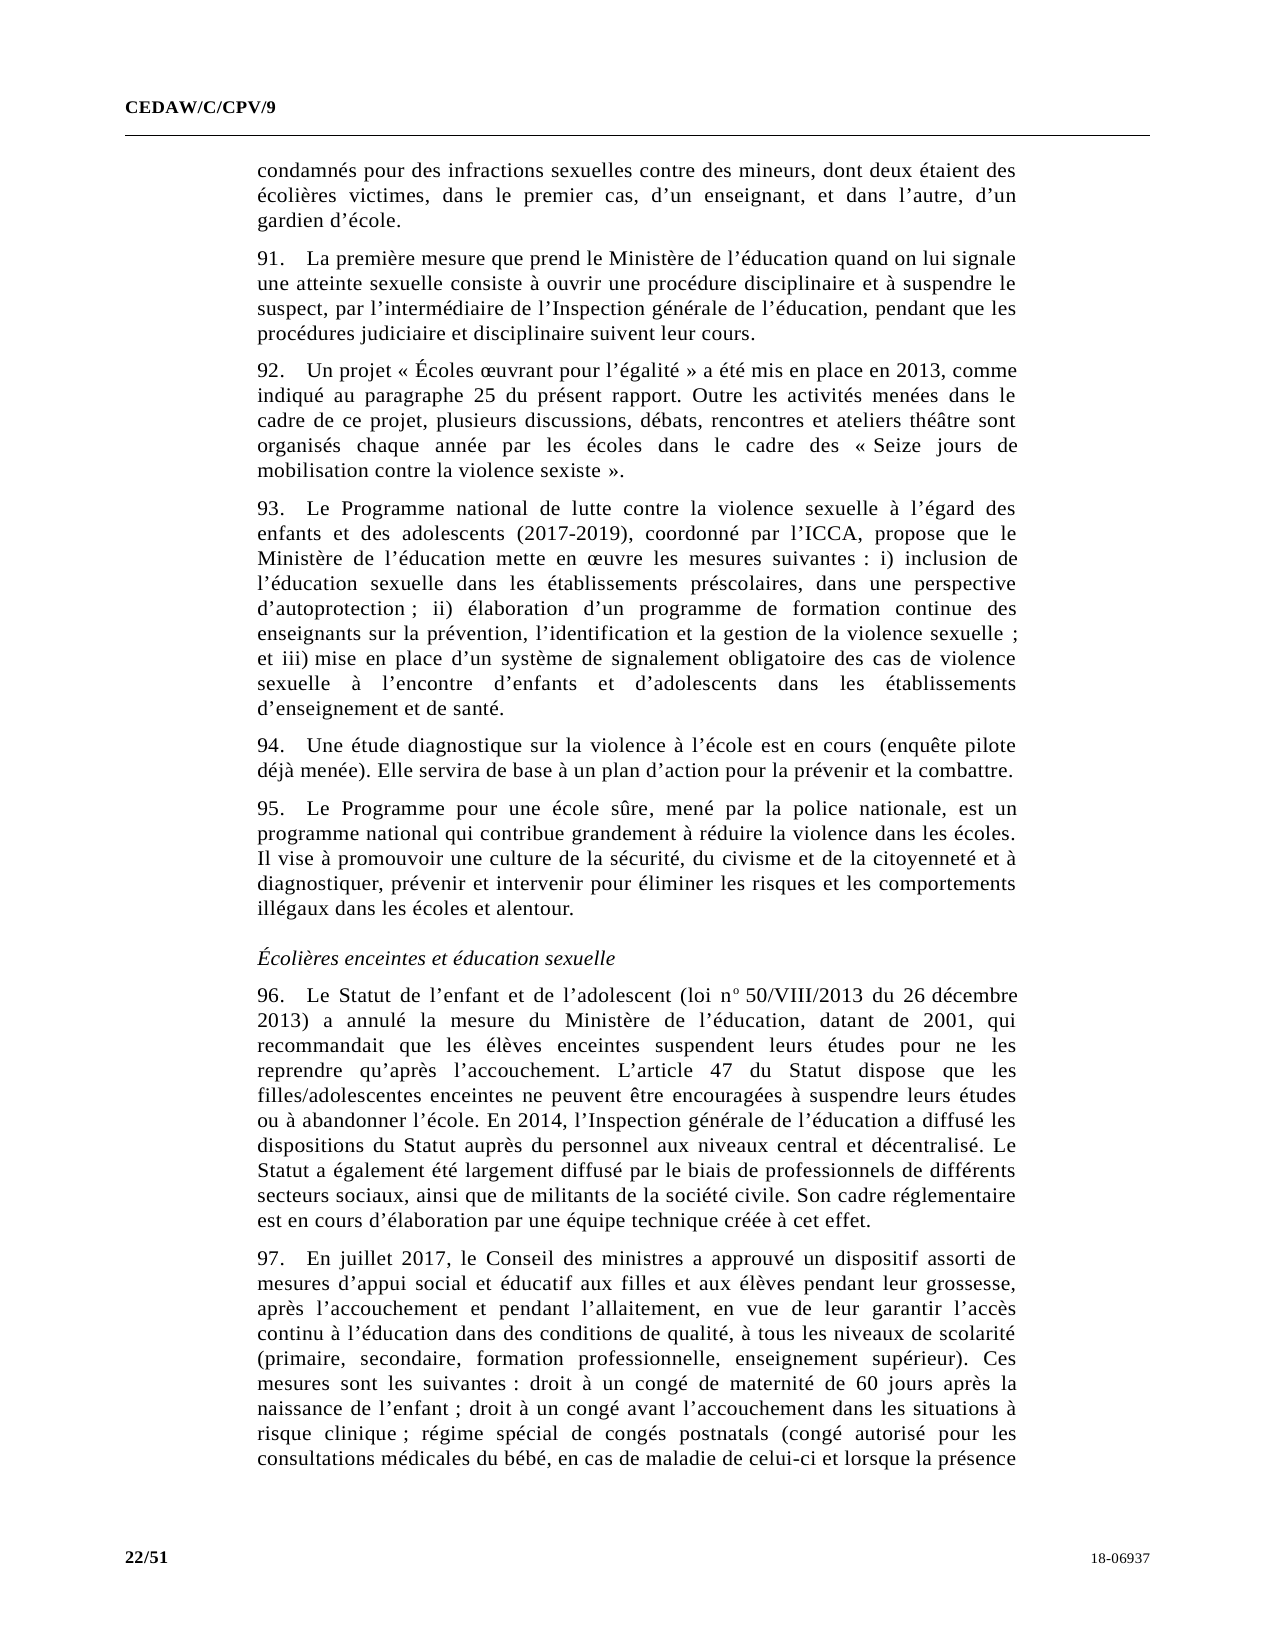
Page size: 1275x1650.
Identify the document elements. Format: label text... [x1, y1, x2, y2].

text Écolières enceintes et éducation sexuelle [125, 945, 1019, 970]
text 93. Le Programme national de lutte contre la violence sexuelle à l’égard des enfants et des adolescents (2017-2019), coordonné par l’ICCA, propose que le Ministère de l’éducation mette en œuvre les mesures suivantes : i) inclusion de l’éducation sexuelle dans les établissements préscolaires, dans une perspective d’autoprotection ; ii) élaboration d’un programme de formation continue des enseignants sur la prévention, l’identification et la gestion de la violence sexuelle ; et iii) mise en place d’un système de signalement obligatoire des cas de violence sexuelle à l’encontre d’enfants et d’adolescents dans les établissements d’enseignement et de santé. [257, 495, 1018, 720]
text 95. Le Programme pour une école sûre, mené par la police nationale, est un programme national qui contribue grandement à réduire la violence dans les écoles. Il vise à promouvoir une culture de la sécurité, du civisme et de la citoyenneté et à diagnostiquer, prévenir et intervenir pour éliminer les risques et les comportements illégaux dans les écoles et alentour. [257, 795, 1018, 920]
text 94. Une étude diagnostique sur la violence à l’école est en cours (enquête pilote déjà menée). Elle servira de base à un plan d’action pour la prévenir et la combattre. [257, 732, 1018, 782]
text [257, 157, 1018, 232]
text 91. La première mesure que prend le Ministère de l’éducation quand on lui signale une atteinte sexuelle consiste à ouvrir une procédure disciplinaire et à suspendre le suspect, par l’intermédiaire de l’Inspection générale de l’éducation, pendant que les procédures judiciaire et disciplinaire suivent leur cours. [257, 245, 1018, 345]
text 96. Le Statut de l’enfant et de l’adolescent (loi no 50/VIII/2013 du 26 décembre 2013) a annulé la mesure du Ministère de l’éducation, datant de 2001, qui recommandait que les élèves enceintes suspendent leurs études pour ne les reprendre qu’après l’accouchement. L’article 47 du Statut dispose que les filles/adolescentes enceintes ne peuvent être encouragées à suspendre leurs études ou à abandonner l’école. En 2014, l’Inspection générale de l’éducation a diffusé les dispositions du Statut auprès du personnel aux niveaux central et décentralisé. Le Statut a également été largement diffusé par le biais de professionnels de différents secteurs sociaux, ainsi que de militants de la société civile. Son cadre réglementaire est en cours d’élaboration par une équipe technique créée à cet effet. [257, 982, 1018, 1232]
text 92. Un projet « Écoles œuvrant pour l’égalité » a été mis en place en 2013, comme indiqué au paragraphe 25 du présent rapport. Outre les activités menées dans le cadre de ce projet, plusieurs discussions, débats, rencontres et ateliers théâtre sont organisés chaque année par les écoles dans le cadre des « Seize jours de mobilisation contre la violence sexiste ». [257, 357, 1018, 482]
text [257, 1245, 1018, 1470]
